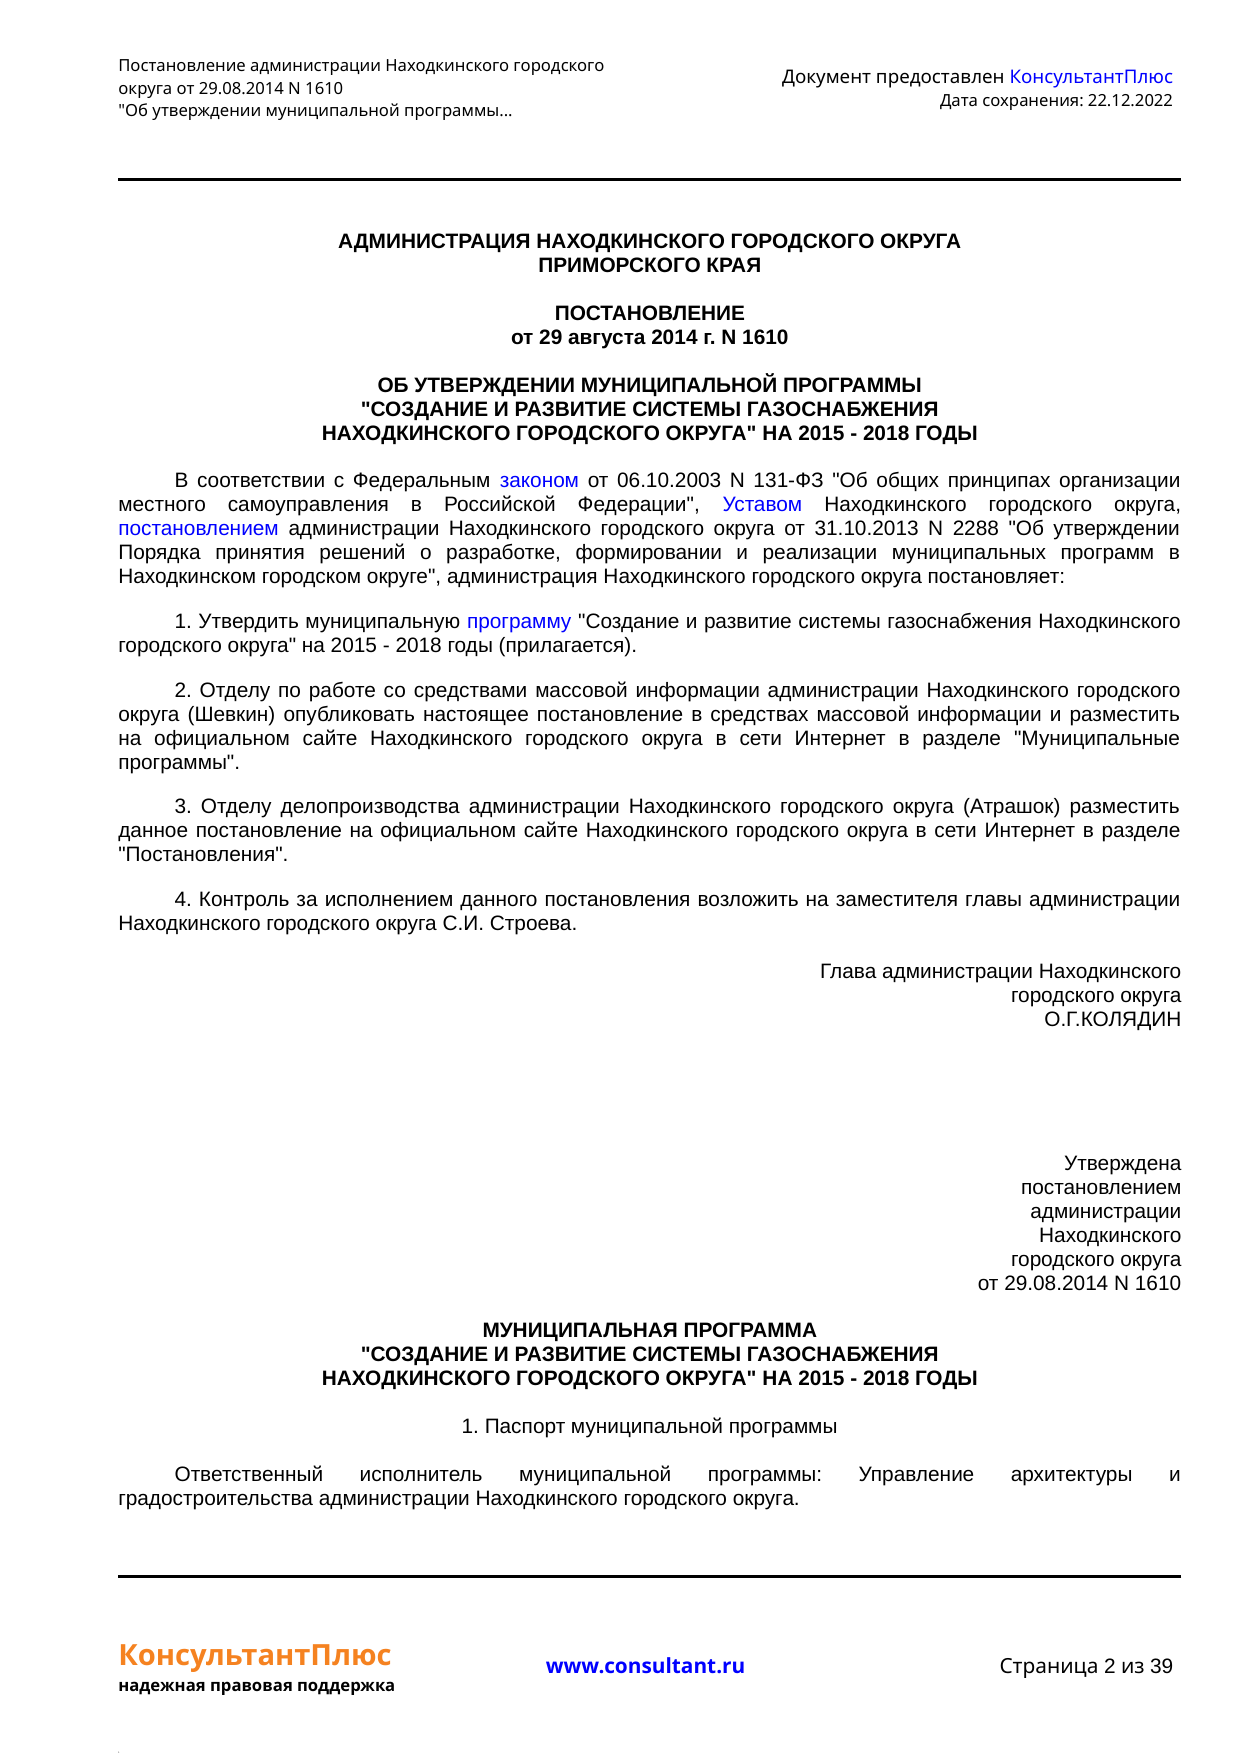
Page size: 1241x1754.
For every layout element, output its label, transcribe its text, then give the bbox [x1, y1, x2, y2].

title АДМИНИСТРАЦИЯ НАХОДКИНСКОГО ГОРОДСКОГО ОКРУГА [118, 229, 1181, 253]
text администрации [118, 1198, 1181, 1222]
text постановлением [118, 1174, 1181, 1198]
text Ответственный исполнитель муниципальной программы: Управление архитектуры и градостроительства администрации Находкинского городского округа. [118, 1462, 1181, 1510]
title НАХОДКИНСКОГО ГОРОДСКОГО ОКРУГА" НА 2015 - 2018 ГОДЫ [118, 1366, 1181, 1390]
text 1. Паспорт муниципальной программы [118, 1414, 1181, 1438]
title от 29 августа 2014 г. N 1610 [118, 324, 1181, 348]
text Утверждена [118, 1151, 1181, 1174]
text 4. Контроль за исполнением данного постановления возложить на заместителя главы администрации Находкинского городского округа С.И. Строева. [118, 887, 1181, 935]
title ПОСТАНОВЛЕНИЕ [118, 301, 1181, 324]
text 1. Утвердить муниципальную программу "Создание и развитие системы газоснабжения Находкинского городского округа" на 2015 - 2018 годы (прилагается). [118, 609, 1181, 657]
text городского округа [118, 983, 1181, 1007]
text 2. Отделу по работе со средствами массовой информации администрации Находкинского городского округа (Шевкин) опубликовать настоящее постановление в средствах массовой информации и разместить на официальном сайте Находкинского городского округа в сети Интернет в разделе "Муниципальные программы". [118, 678, 1181, 773]
text Глава администрации Находкинского [118, 959, 1181, 983]
title НАХОДКИНСКОГО ГОРОДСКОГО ОКРУГА" НА 2015 - 2018 ГОДЫ [118, 420, 1181, 444]
title МУНИЦИПАЛЬНАЯ ПРОГРАММА [118, 1318, 1181, 1342]
text городского округа [118, 1246, 1181, 1270]
text О.Г.КОЛЯДИН [118, 1007, 1181, 1031]
title "СОЗДАНИЕ И РАЗВИТИЕ СИСТЕМЫ ГАЗОСНАБЖЕНИЯ [118, 1342, 1181, 1366]
text 3. Отделу делопроизводства администрации Находкинского городского округа (Атрашок) разместить данное постановление на официальном сайте Находкинского городского округа в сети Интернет в разделе "Постановления". [118, 794, 1181, 866]
text от 29.08.2014 N 1610 [118, 1270, 1181, 1294]
title ОБ УТВЕРЖДЕНИИ МУНИЦИПАЛЬНОЙ ПРОГРАММЫ [118, 372, 1181, 396]
title "СОЗДАНИЕ И РАЗВИТИЕ СИСТЕМЫ ГАЗОСНАБЖЕНИЯ [118, 396, 1181, 420]
text В соответствии с Федеральным законом от 06.10.2003 N 131-ФЗ "Об общих принципах организации местного самоуправления в Российской Федерации", Уставом Находкинского городского округа, постановлением администрации Находкинского городского округа от 31.10.2013 N 2288 "Об утверждении Порядка принятия решений о разработке, формировании и реализации муниципальных программ в Находкинском городском округе", администрация Находкинского городского округа постановляет: [118, 468, 1181, 588]
title ПРИМОРСКОГО КРАЯ [118, 253, 1181, 277]
text Находкинского [118, 1222, 1181, 1246]
